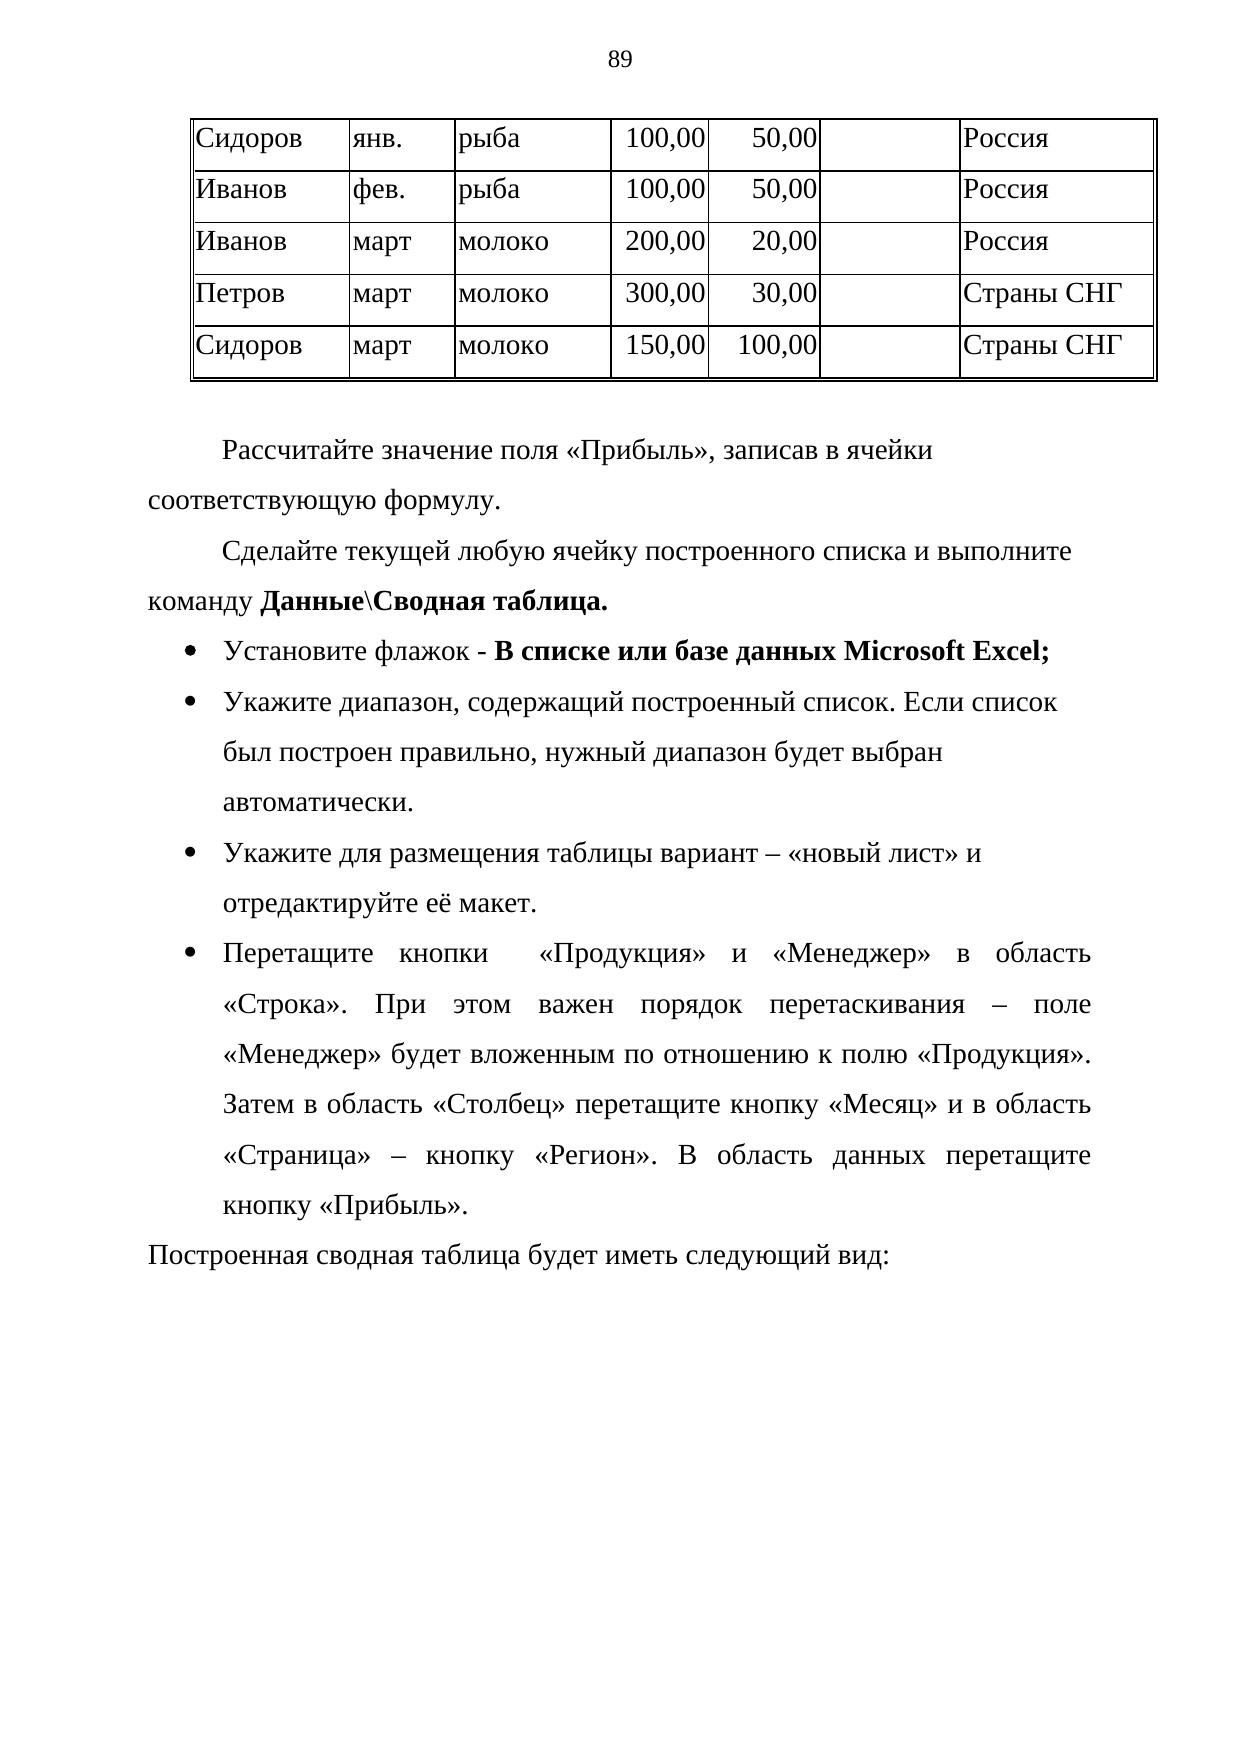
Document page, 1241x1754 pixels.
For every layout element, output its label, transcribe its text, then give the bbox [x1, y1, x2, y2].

table_cell Иванов [194, 171, 349, 222]
table_cell Сидоров [194, 326, 349, 377]
list Укажите диапазон, содержащий построенный список. Если список был построен правильно, нужный диапазон будет выбран автоматически. [185, 684, 1092, 818]
table_cell 50,00 [709, 120, 819, 170]
table_cell Россия [961, 223, 1153, 273]
table_cell 30,00 [709, 275, 819, 325]
table_cell март [350, 327, 454, 377]
table_cell молоко [456, 223, 610, 273]
table_cell март [350, 275, 454, 325]
text Построенная сводная таблица будет иметь следующий вид: [148, 1237, 1092, 1271]
table_cell [821, 172, 959, 222]
table_cell Петров [194, 275, 349, 325]
table_cell рыба [456, 120, 610, 170]
table_cell 300,00 [612, 275, 708, 325]
table_cell Сидоров [194, 120, 349, 170]
table_cell Страны СНГ [961, 275, 1153, 325]
table_cell 200,00 [612, 223, 708, 273]
table_cell Россия [961, 120, 1153, 170]
table_cell [821, 120, 959, 170]
table_cell [821, 223, 959, 273]
table_cell 100,00 [709, 327, 819, 377]
table_cell 20,00 [709, 223, 819, 273]
table_cell 100,00 [612, 120, 708, 170]
table_cell [821, 275, 959, 325]
list Установите флажок - В списке или базе данных Microsoft Excel; [185, 633, 1092, 667]
table_cell Страны СНГ [961, 327, 1153, 377]
table_cell фев. [350, 172, 454, 222]
list Перетащите кнопки «Продукция» и «Менеджер» в область «Строка». При этом важен порядок перетаскивания – поле «Менеджер» будет вложенным по отношению к полю «Продукция». Затем в область «Столбец» перетащите кнопку «Месяц» и в область «Страница» – кнопку «Регион». В область данных перетащите кнопку «Прибыль». [185, 935, 1092, 1221]
table_cell [821, 327, 959, 377]
text Рассчитайте значение поля «Прибыль», записав в ячейки соответствующую формулу. [148, 432, 1092, 516]
table_cell 50,00 [709, 172, 819, 222]
table_cell молоко [456, 327, 610, 377]
table_cell янв. [350, 120, 454, 170]
table_cell рыба [456, 172, 610, 222]
text Сделайте текущей любую ячейку построенного списка и выполните команду Данные\Сводная таблица. [148, 533, 1092, 616]
table_cell март [350, 223, 454, 273]
table_cell молоко [456, 275, 610, 325]
table_cell Иванов [194, 223, 349, 273]
table_cell Россия [961, 172, 1153, 222]
list Укажите для размещения таблицы вариант – «новый лист» и отредактируйте её макет. [185, 835, 1092, 919]
table_cell 100,00 [612, 172, 708, 222]
table_cell 150,00 [612, 327, 708, 377]
